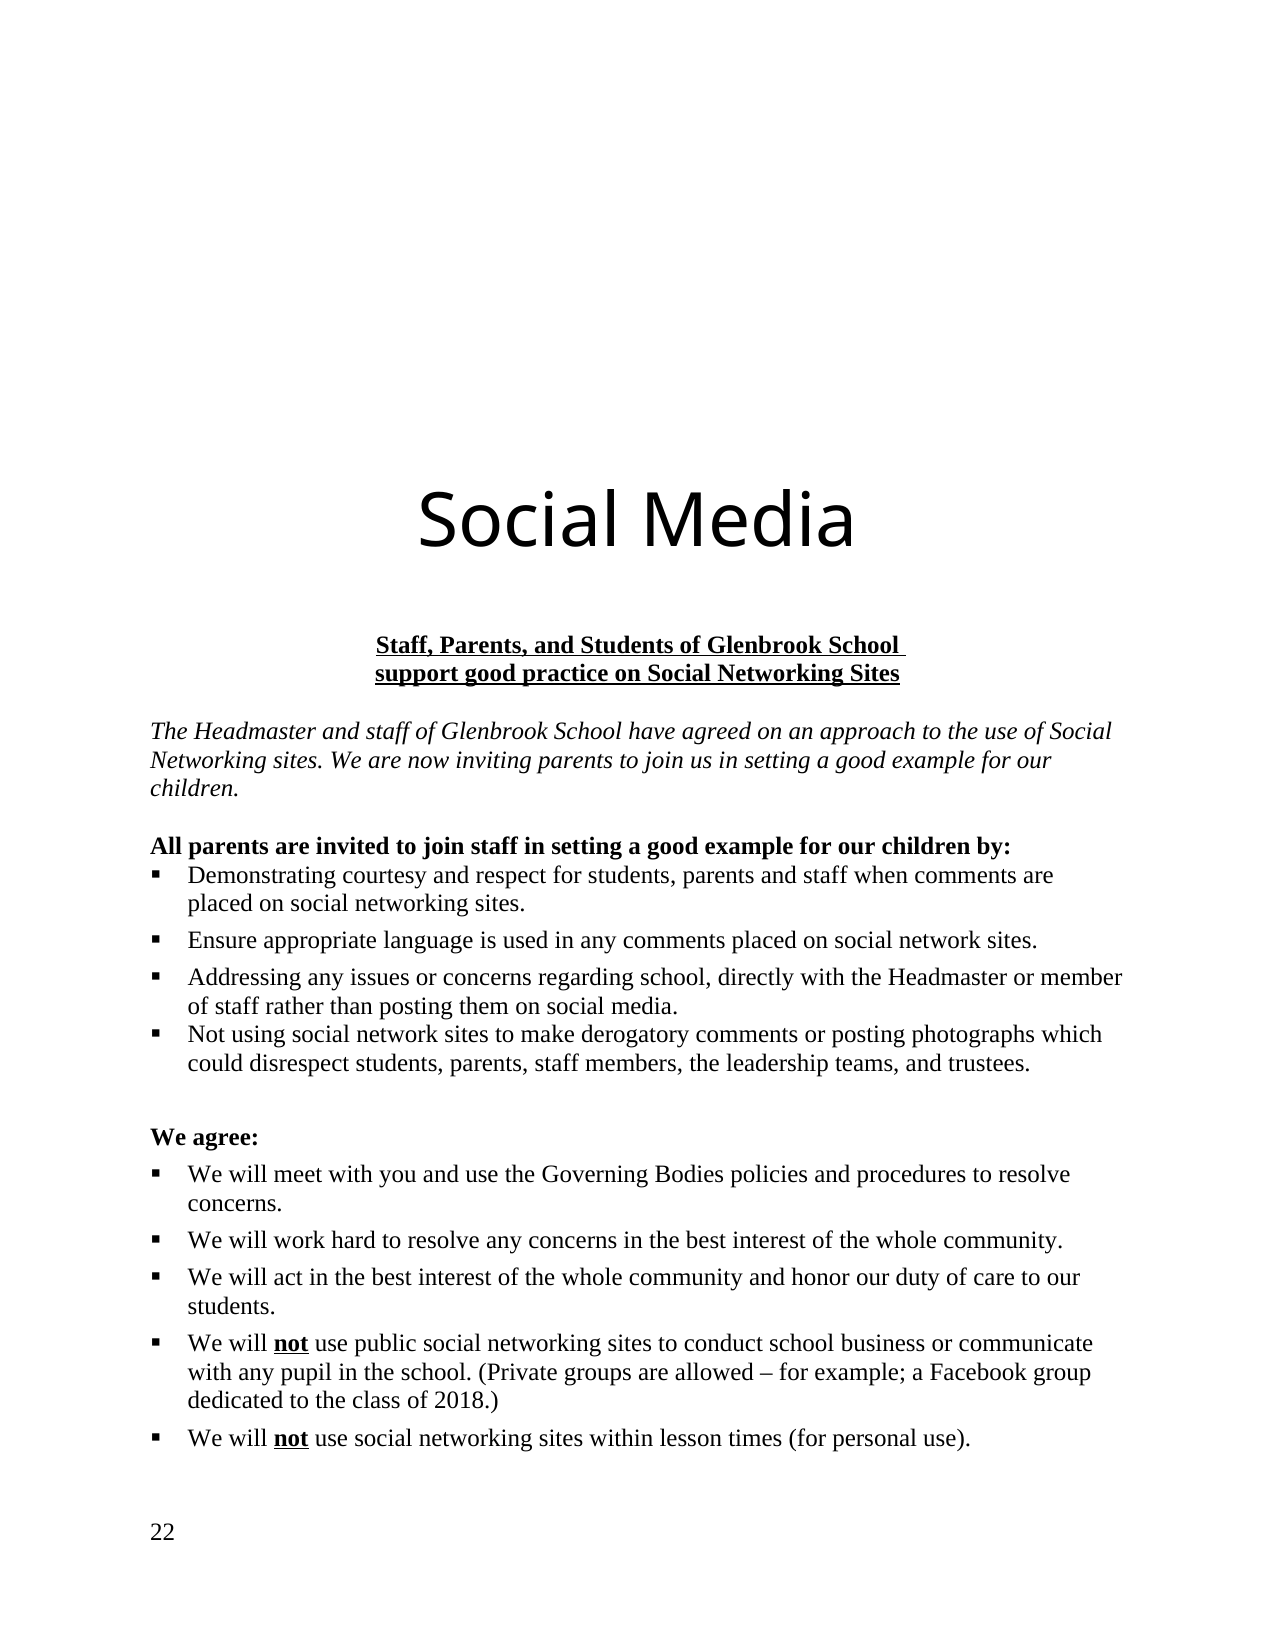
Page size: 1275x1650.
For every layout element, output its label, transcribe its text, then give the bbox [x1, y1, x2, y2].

list Demonstrating courtesy and respect for students, parents and staff when comments are placed on social networking sites. [150, 860, 1125, 917]
text support good practice on Social Networking Sites [150, 658, 1125, 687]
list We will meet with you and use the Governing Bodies policies and procedures to resolve concerns. [150, 1159, 1125, 1217]
text The Headmaster and staff of Glenbrook School have agreed on an approach to the use of Social Networking sites. We are now inviting parents to join us in setting a good example for our children. [150, 716, 1125, 802]
text Staff, Parents, and Students of Glenbrook School [150, 630, 1125, 658]
text All parents are invited to join staff in setting a good example for our children by: [150, 831, 1125, 860]
list Addressing any issues or concerns regarding school, directly with the Headmaster or member of staff rather than posting them on social media. [150, 962, 1125, 1019]
list Not using social network sites to make derogatory comments or posting photographs which could disrespect students, parents, staff members, the leadership teams, and trustees. [150, 1019, 1125, 1077]
list We will not use public social networking sites to conduct school business or communicate with any pupil in the school. (Private groups are allowed – for example; a Facebook group dedicated to the class of 2018.) [150, 1328, 1125, 1414]
list We will work hard to resolve any concerns in the best interest of the whole community. [150, 1225, 1125, 1254]
list We will act in the best interest of the whole community and honor our duty of care to our students. [150, 1262, 1125, 1320]
text Social Media [150, 466, 1125, 568]
list We will not use social networking sites within lesson times (for personal use). [150, 1423, 1125, 1451]
text We agree: [150, 1122, 1125, 1151]
list Ensure appropriate language is used in any comments placed on social network sites. [150, 925, 1125, 954]
